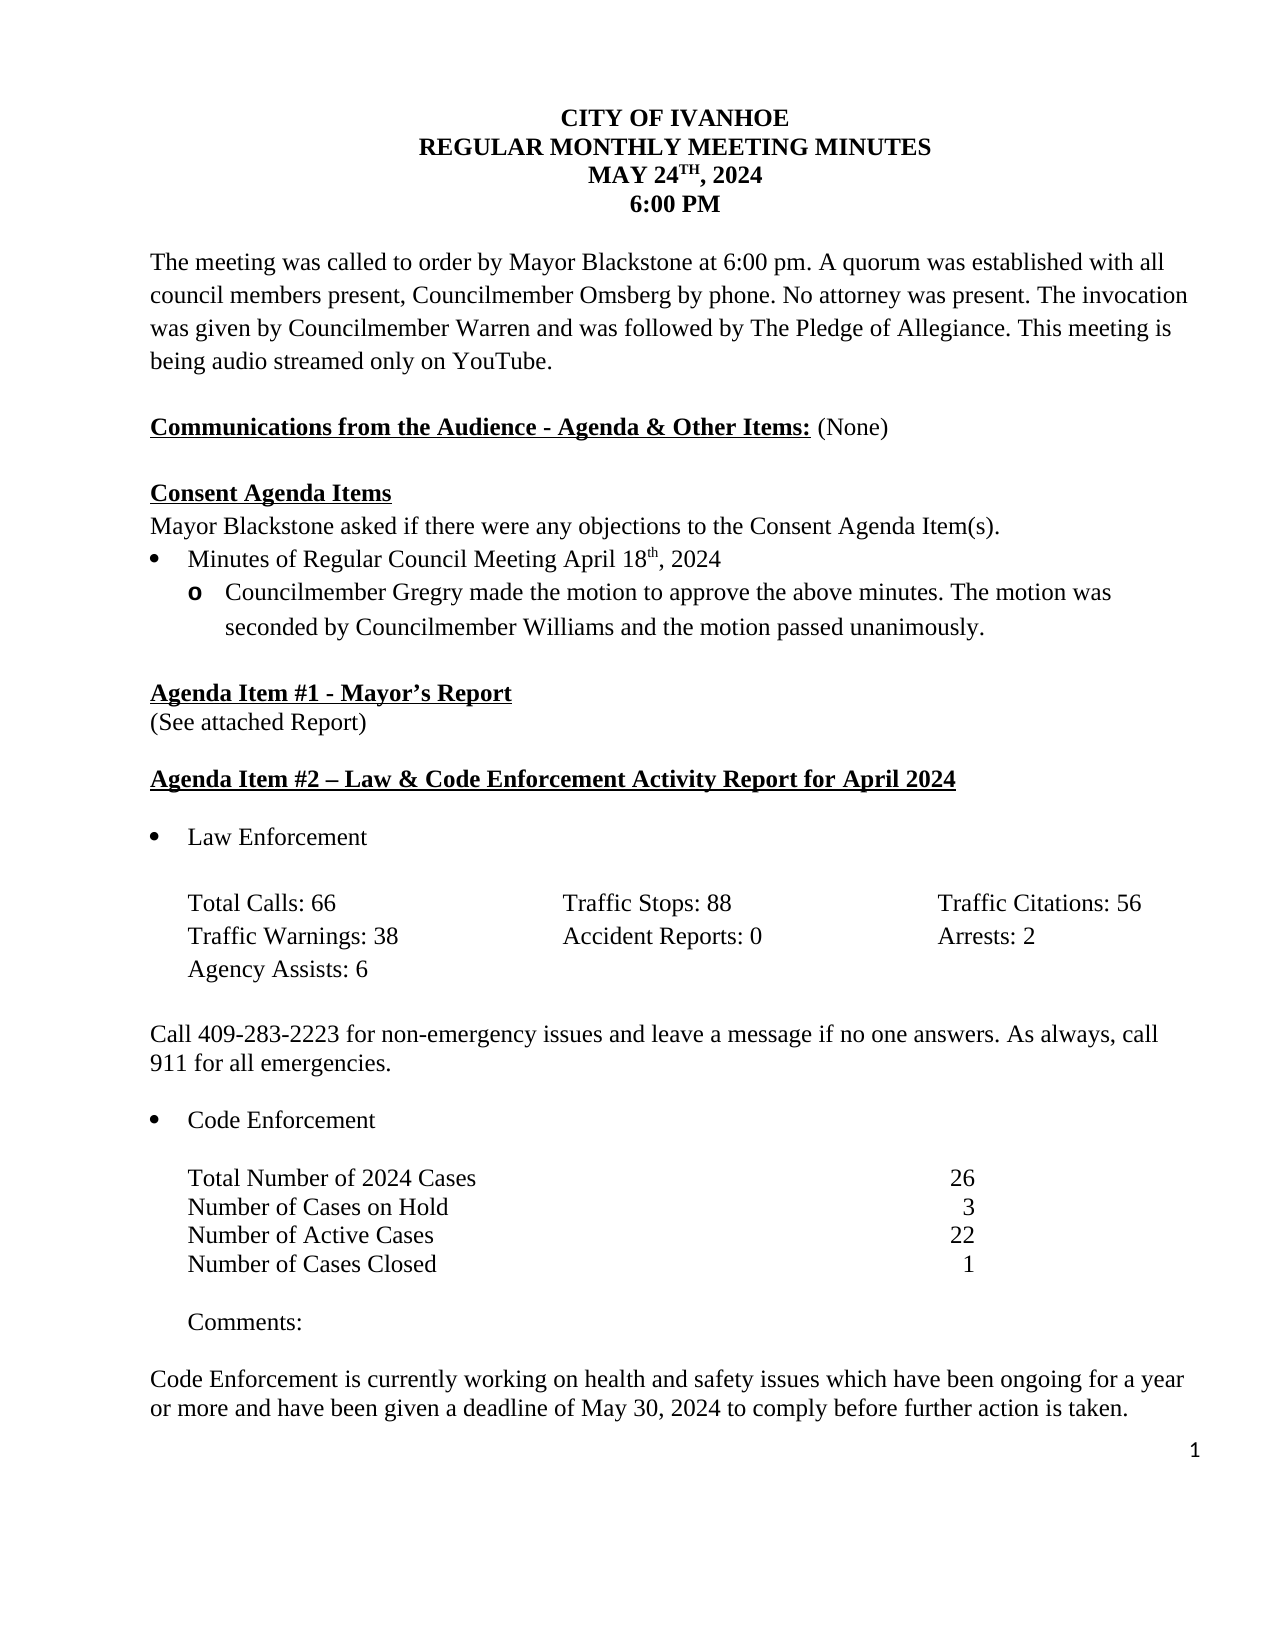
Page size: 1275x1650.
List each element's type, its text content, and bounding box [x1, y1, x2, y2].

text Number of Cases on Hold 3 [187, 1192, 1200, 1221]
list Code Enforcement [150, 1106, 1200, 1134]
list Minutes of Regular Council Meeting April 18th, 2024 [150, 544, 1200, 573]
text Comments: [187, 1307, 1200, 1336]
text Code Enforcement is currently working on health and safety issues which have been ongoing for a year or more and have been given a deadline of May 30, 2024 to comply before further action is taken. [150, 1364, 1200, 1422]
text Traffic Warnings: 38 Accident Reports: 0 Arrests: 2 [187, 921, 1200, 950]
text Total Number of 2024 Cases 26 [187, 1163, 1200, 1192]
text CITY OF IVANHOE [150, 103, 1200, 132]
text (See attached Report) [150, 707, 1200, 736]
text Consent Agenda Items [150, 478, 1200, 507]
text Agenda Item #1 - Mayor’s Report [150, 678, 1200, 707]
list Law Enforcement [150, 822, 1200, 851]
text REGULAR MONTHLY MEETING MINUTES [150, 132, 1200, 161]
text Number of Cases Closed 1 [187, 1249, 1200, 1278]
text 6:00 PM [150, 189, 1200, 218]
text The meeting was called to order by Mayor Blackstone at 6:00 pm. A quorum was established with all council members present, Councilmember Omsberg by phone. No attorney was present. The invocation was given by Councilmember Warren and was followed by The Pledge of Allegiance. This meeting is being audio streamed only on YouTube. [150, 247, 1200, 374]
text Agenda Item #2 – Law & Code Enforcement Activity Report for April 2024 [150, 764, 1200, 793]
text Call 409-283-2223 for non-emergency issues and leave a message if no one answers. As always, call 911 for all emergencies. [150, 1019, 1200, 1077]
text Mayor Blackstone asked if there were any objections to the Consent Agenda Item(s). [150, 511, 1200, 540]
text Number of Active Cases 22 [187, 1221, 1200, 1249]
text Agency Assists: 6 [187, 954, 1200, 983]
text Communications from the Audience - Agenda & Other Items: (None) [150, 412, 1200, 441]
list Councilmember Gregry made the motion to approve the above minutes. The motion was seconded by Councilmember Williams and the motion passed unanimously. [187, 577, 1200, 641]
text MAY 24TH, 2024 [150, 161, 1200, 189]
text Total Calls: 66 Traffic Stops: 88 Traffic Citations: 56 [187, 888, 1200, 917]
